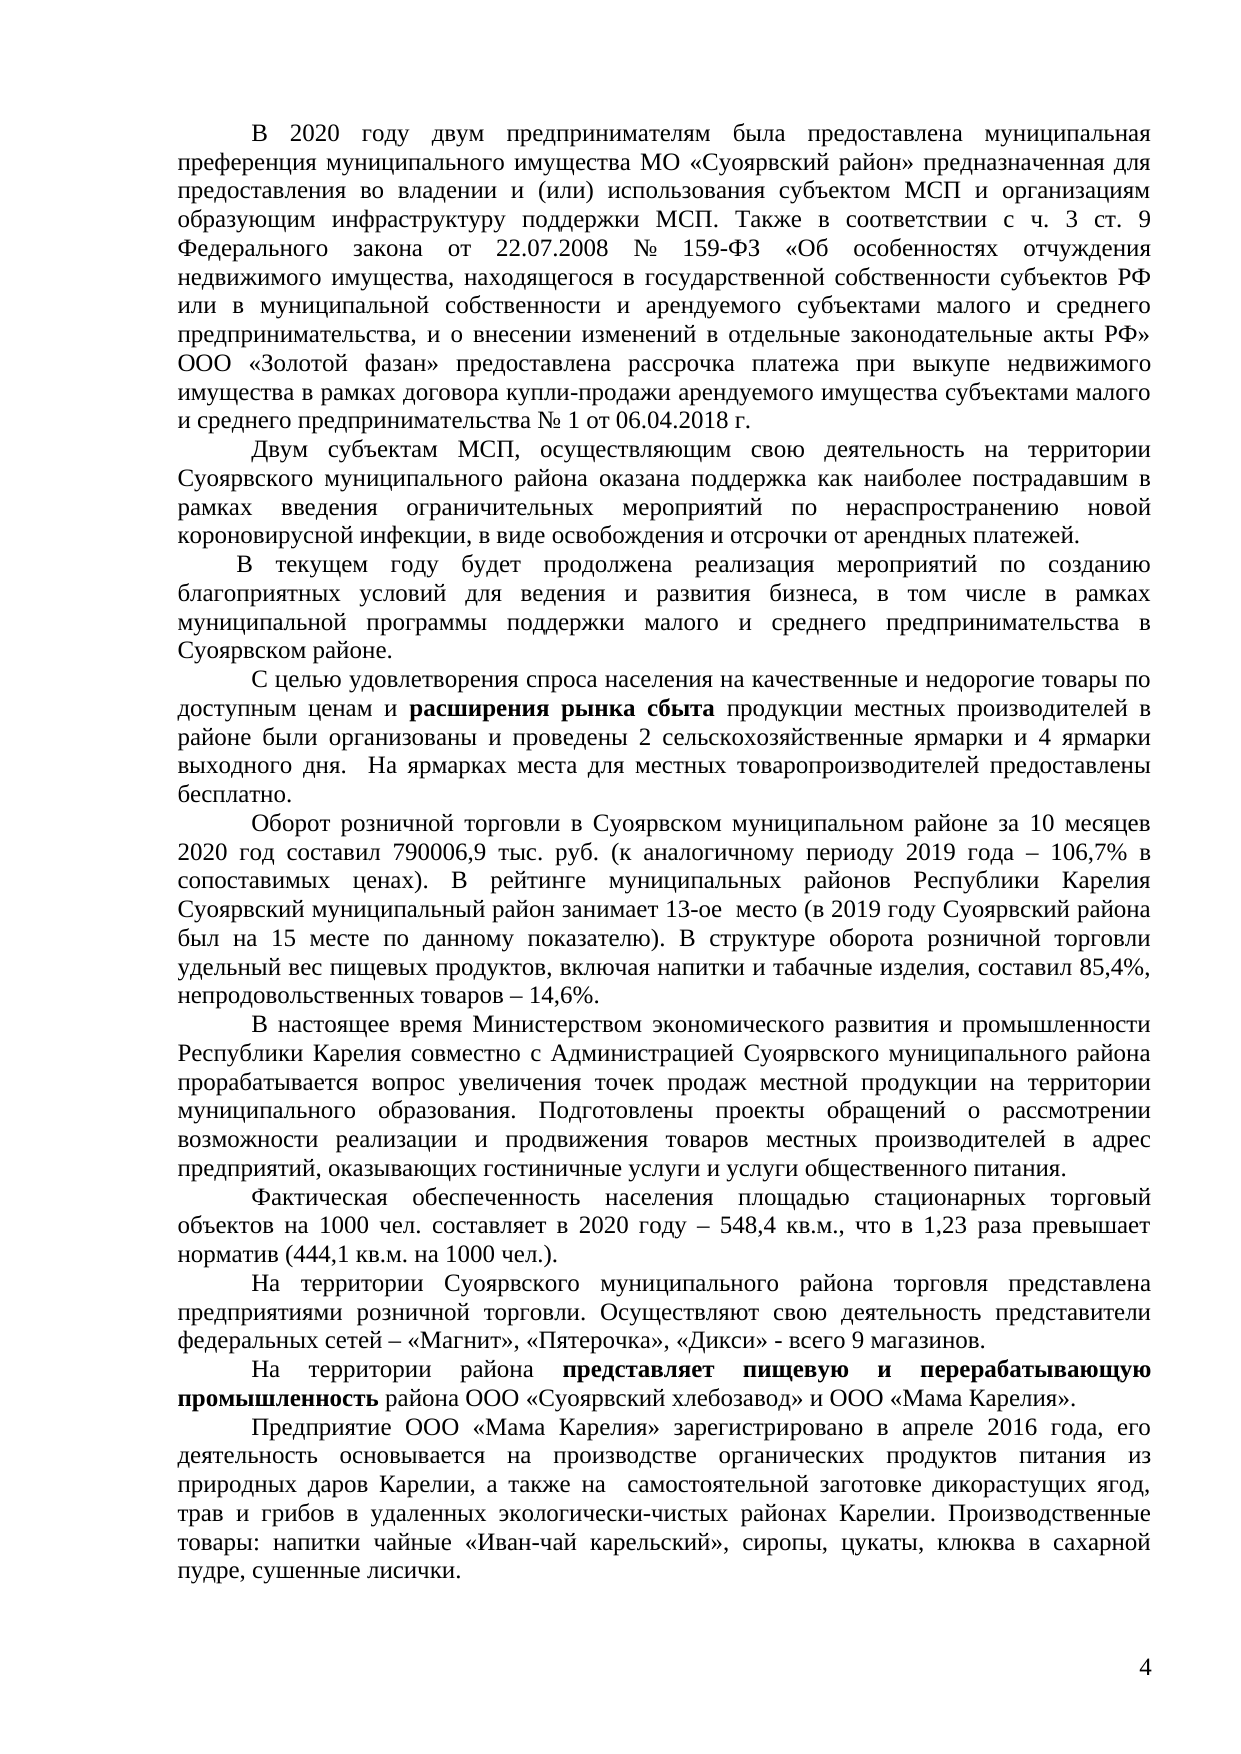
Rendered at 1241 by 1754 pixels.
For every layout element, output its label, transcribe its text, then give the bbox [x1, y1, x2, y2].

text На территории Суоярвского муниципального района торговля представлена предприятиями розничной торговли. Осуществляют свою деятельность представители федеральных сетей – «Магнит», «Пятерочка», «Дикси» - всего 9 магазинов. [177, 1268, 1152, 1354]
text В текущем году будет продолжена реализация мероприятий по созданию благоприятных условий для ведения и развития бизнеса, в том числе в рамках муниципальной программы поддержки малого и среднего предпринимательства в Суоярвском районе. [177, 549, 1152, 664]
text Фактическая обеспеченность населения площадью стационарных торговый объектов на 1000 чел. составляет в 2020 году – 548,4 кв.м., что в 1,23 раза превышает норматив (444,1 кв.м. на 1000 чел.). [177, 1182, 1152, 1268]
text Оборот розничной торговли в Суоярвском муниципальном районе за 10 месяцев 2020 год составил 790006,9 тыс. руб. (к аналогичному периоду 2019 года – 106,7% в сопоставимых ценах). В рейтинге муниципальных районов Республики Карелия Суоярвский муниципальный район занимает 13-ое место (в 2019 году Суоярвский района был на 15 месте по данному показателю). В структуре оборота розничной торговли удельный вес пищевых продуктов, включая напитки и табачные изделия, составил 85,4%, непродовольственных товаров – 14,6%. [177, 808, 1152, 1009]
text В 2020 году двум предпринимателям была предоставлена муниципальная преференция муниципального имущества МО «Суоярвский район» предназначенная для предоставления во владении и (или) использования субъектом МСП и организациям образующим инфраструктуру поддержки МСП. Также в соответствии с ч. 3 ст. 9 Федерального закона от 22.07.2008 № 159-ФЗ «Об особенностях отчуждения недвижимого имущества, находящегося в государственной собственности субъектов РФ или в муниципальной собственности и арендуемого субъектами малого и среднего предпринимательства, и о внесении изменений в отдельные законодательные акты РФ» ООО «Золотой фазан» предоставлена рассрочка платежа при выкупе недвижимого имущества в рамках договора купли-продажи арендуемого имущества субъектами малого и среднего предпринимательства № 1 от 06.04.2018 г. [177, 118, 1152, 434]
text В настоящее время Министерством экономического развития и промышленности Республики Карелия совместно с Администрацией Суоярвского муниципального района прорабатывается вопрос увеличения точек продаж местной продукции на территории муниципального образования. Подготовлены проекты обращений о рассмотрении возможности реализации и продвижения товаров местных производителей в адрес предприятий, оказывающих гостиничные услуги и услуги общественного питания. [177, 1009, 1152, 1182]
text Предприятие ООО «Мама Карелия» зарегистрировано в апреле 2016 года, его деятельность основывается на производстве органических продуктов питания из природных даров Карелии, а также на самостоятельной заготовке дикорастущих ягод, трав и грибов в удаленных экологически-чистых районах Карелии. Производственные товары: напитки чайные «Иван-чай карельский», сиропы, цукаты, клюква в сахарной пудре, сушенные лисички. [177, 1412, 1152, 1584]
text Двум субъектам МСП, осуществляющим свою деятельность на территории Суоярвского муниципального района оказана поддержка как наиболее пострадавшим в рамках введения ограничительных мероприятий по нераспространению новой короновирусной инфекции, в виде освобождения и отсрочки от арендных платежей. [177, 434, 1152, 549]
text С целью удовлетворения спроса населения на качественные и недорогие товары по доступным ценам и расширения рынка сбыта продукции местных производителей в районе были организованы и проведены 2 сельскохозяйственные ярмарки и 4 ярмарки выходного дня. На ярмарках места для местных товаропроизводителей предоставлены бесплатно. [177, 664, 1152, 808]
text На территории района представляет пищевую и перерабатывающую промышленность района ООО «Суоярвский хлебозавод» и ООО «Мама Карелия». [177, 1354, 1152, 1412]
